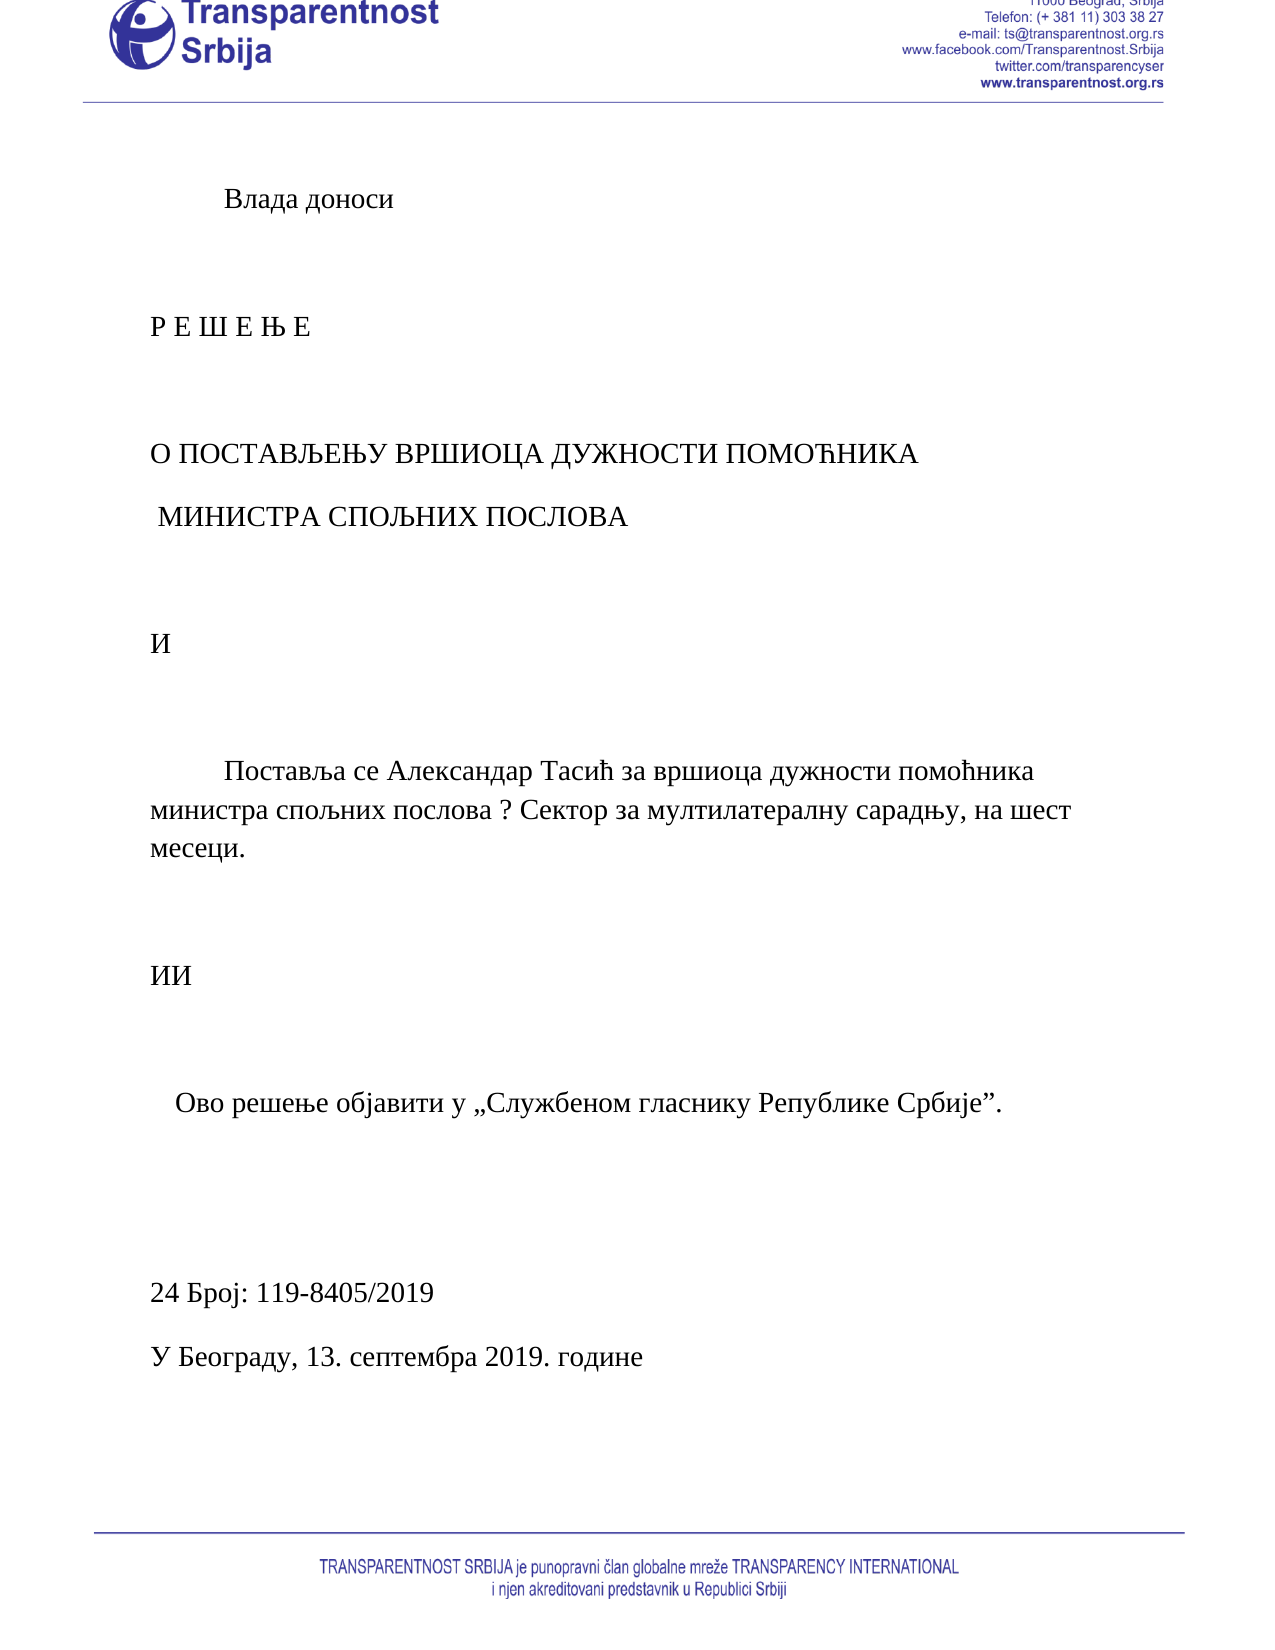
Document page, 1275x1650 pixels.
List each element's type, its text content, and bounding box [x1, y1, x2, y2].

text Влада доноси [150, 182, 1125, 215]
text Поставља се Александар Тасић за вршиоца дужности помоћника министра спољних послова ? Сектор за мултилатералну сарадњу, на шест месеци. [150, 753, 1125, 864]
text МИНИСТРА СПОЉНИХ ПОСЛОВА [150, 499, 1125, 533]
text Ово решење објавити у „Службеном гласнику Републике Србије”. [150, 1085, 1125, 1118]
text 24 Број: 119-8405/2019 [150, 1275, 1125, 1309]
text У Београду, 13. септембра 2019. године [150, 1339, 1125, 1372]
picture [93, 1532, 1185, 1599]
text И [150, 626, 1125, 660]
picture [82, 0, 1164, 103]
text ИИ [150, 958, 1125, 991]
text О ПОСТАВЉЕЊУ ВРШИОЦА ДУЖНОСТИ ПОМОЋНИКА [150, 436, 1125, 469]
text Р Е Ш Е Њ Е [150, 309, 1125, 342]
